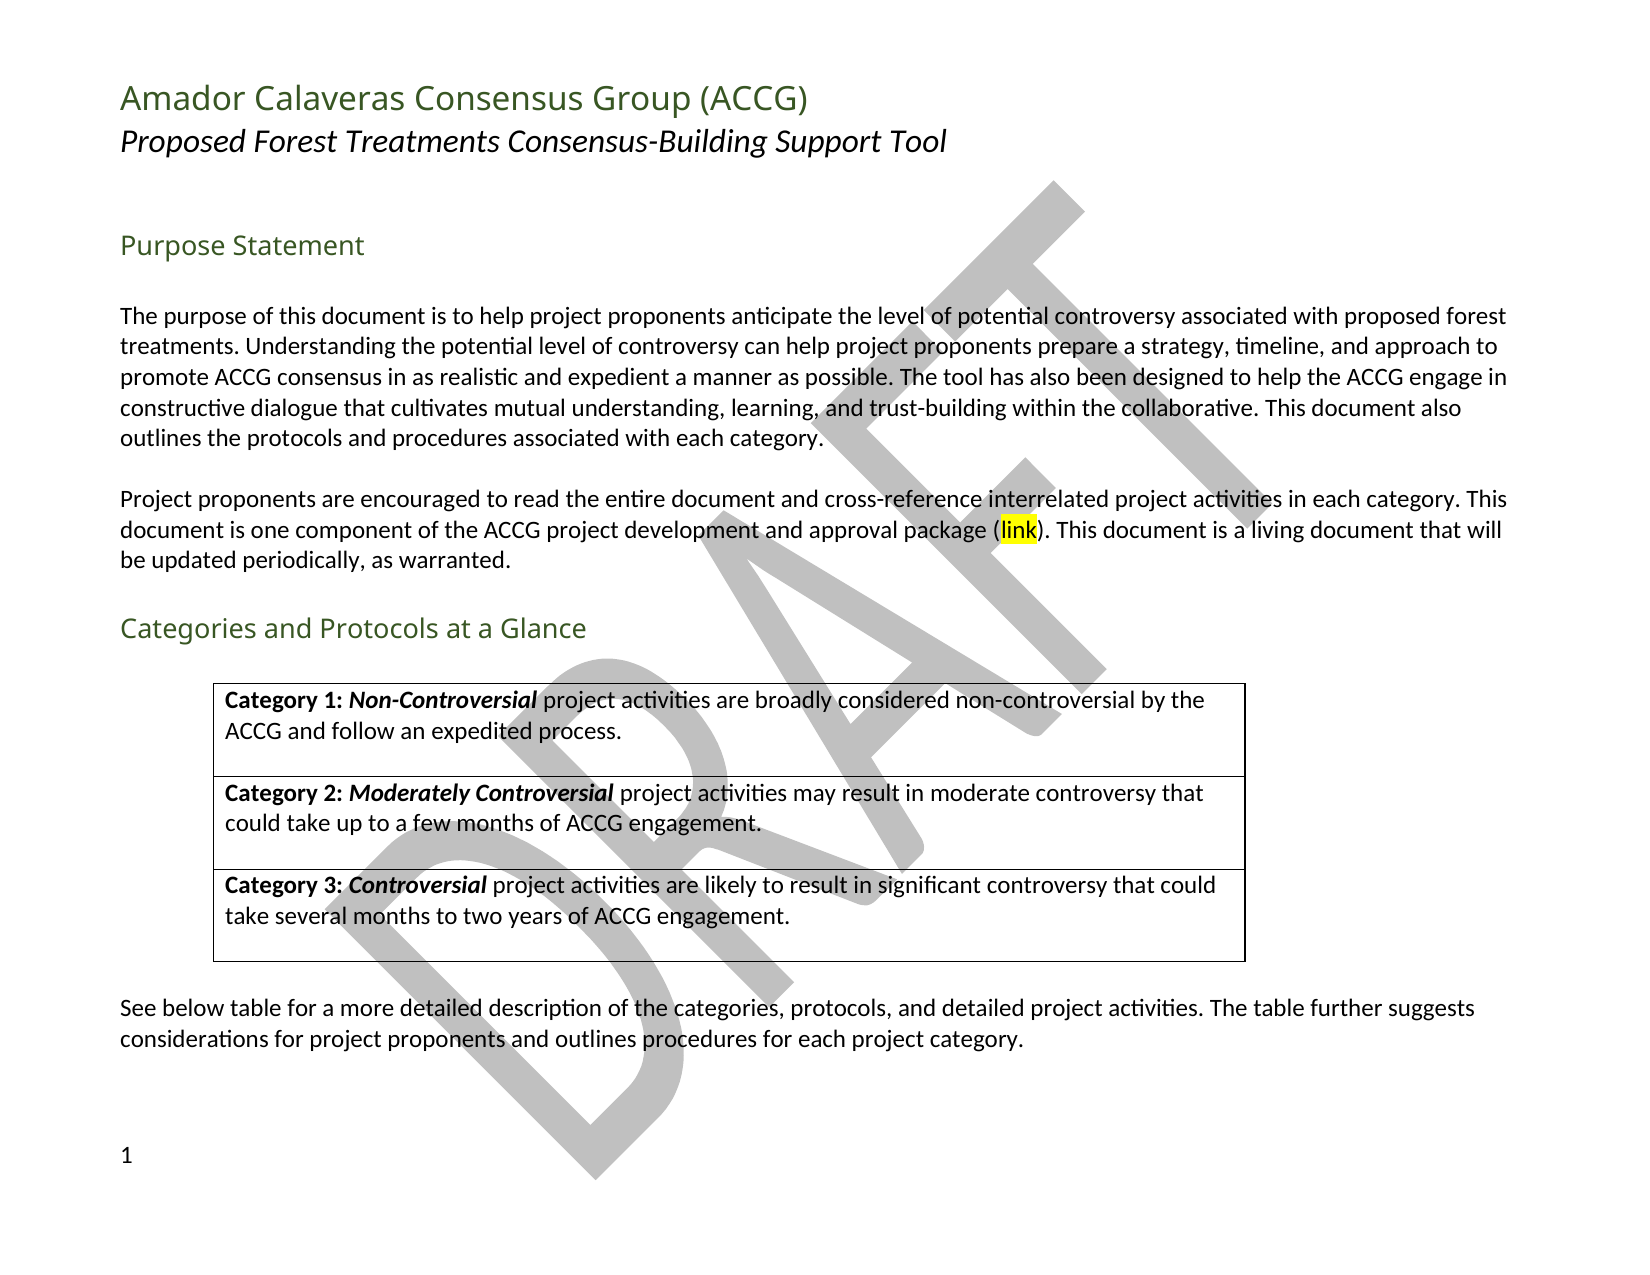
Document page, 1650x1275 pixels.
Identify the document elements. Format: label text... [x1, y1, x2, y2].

table_cell Category 2: Moderately Controversial project activities may result in moderate controversy that could take up to a few months of ACCG engagement. [214, 777, 1244, 868]
text Project proponents are encouraged to read the entire document and cross-reference interrelated project activities in each category. This document is one component of the ACCG project development and approval package (link). This document is a living document that will be updated periodically, as warranted. [120, 483, 1530, 575]
text See below table for a more detailed description of the categories, protocols, and detailed project activities. The table further suggests considerations for project proponents and outlines procedures for each project category. [120, 993, 1530, 1054]
text The purpose of this document is to help project proponents anticipate the level of potential controversy associated with proposed forest treatments. Understanding the potential level of controversy can help project proponents prepare a strategy, timeline, and approach to promote ACCG consensus in as realistic and expedient a manner as possible. The tool has also been designed to help the ACCG engage in constructive dialogue that cultivates mutual understanding, learning, and trust-building within the collaborative. This document also outlines the protocols and procedures associated with each category. [120, 300, 1530, 453]
table_header Category 1: Non-Controversial project activities are broadly considered non-controversial by the ACCG and follow an expedited process. [214, 684, 1244, 776]
table_cell Category 3: Controversial project activities are likely to result in significant controversy that could take several months to two years of ACCG engagement. [214, 870, 1244, 961]
subtitle Categories and Protocols at a Glance [120, 609, 1530, 683]
subtitle Purpose Statement [120, 226, 1530, 300]
